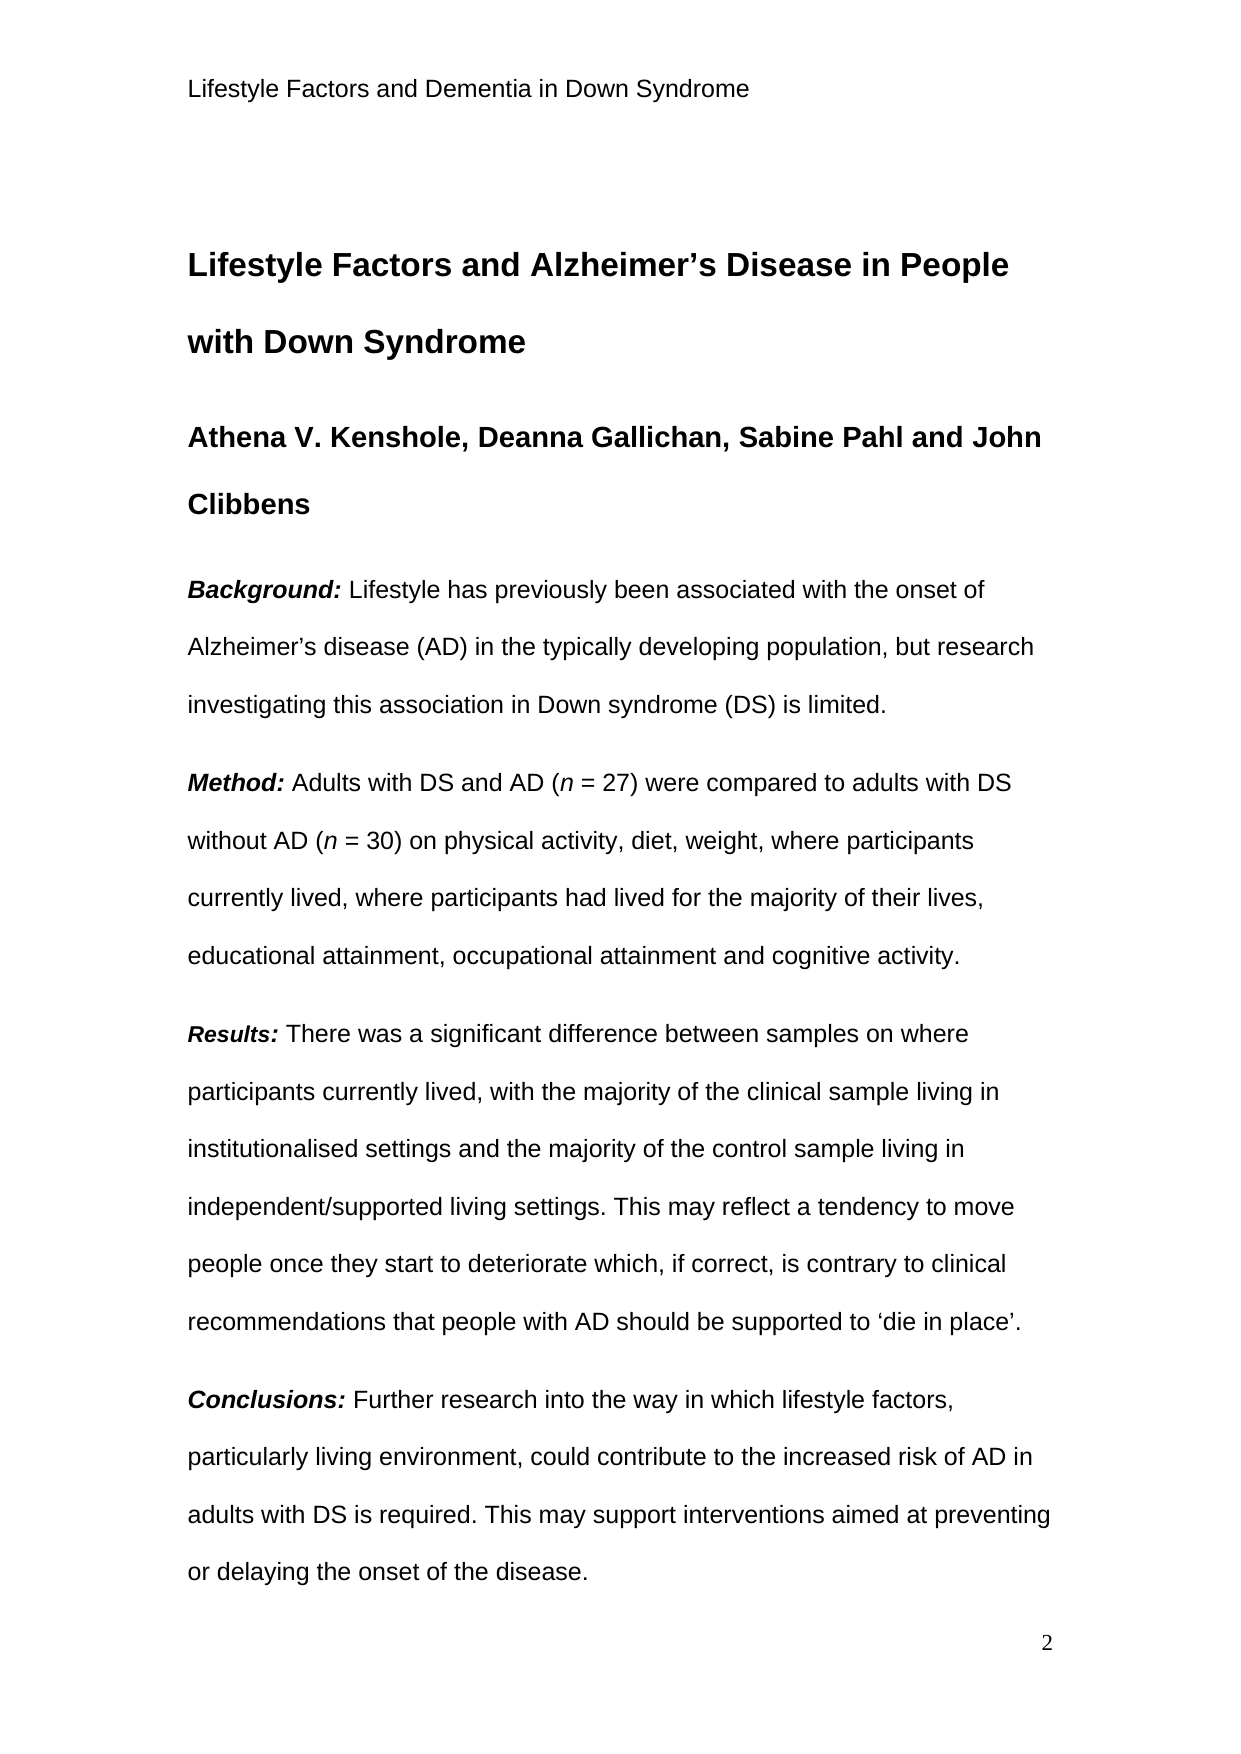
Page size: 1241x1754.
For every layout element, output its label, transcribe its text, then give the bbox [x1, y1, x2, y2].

text Conclusions: Further research into the way in which lifestyle factors, particularly living environment, could contribute to the increased risk of AD in adults with DS is required. This may support interventions aimed at preventing or delaying the onset of the disease. [187, 1385, 1053, 1586]
text Athena V. Kenshole, Deanna Gallichan, Sabine Pahl and John Clibbens [187, 420, 1053, 521]
text Results: There was a significant difference between samples on where participants currently lived, with the majority of the clinical sample living in institutionalised settings and the majority of the control sample living in independent/supported living settings. This may reflect a tendency to move people once they start to deteriorate which, if correct, is contrary to clinical recommendations that people with AD should be supported to ‘die in place’. [187, 1019, 1053, 1335]
text Lifestyle Factors and Alzheimer’s Disease in People with Down Syndrome [187, 245, 1053, 361]
text Background: Lifestyle has previously been associated with the onset of Alzheimer’s disease (AD) in the typically developing population, but research investigating this association in Down syndrome (DS) is limited. [187, 575, 1053, 719]
text Method: Adults with DS and AD (n = 27) were compared to adults with DS without AD (n = 30) on physical activity, diet, weight, where participants currently lived, where participants had lived for the majority of their lives, educational attainment, occupational attainment and cognitive activity. [187, 768, 1053, 969]
